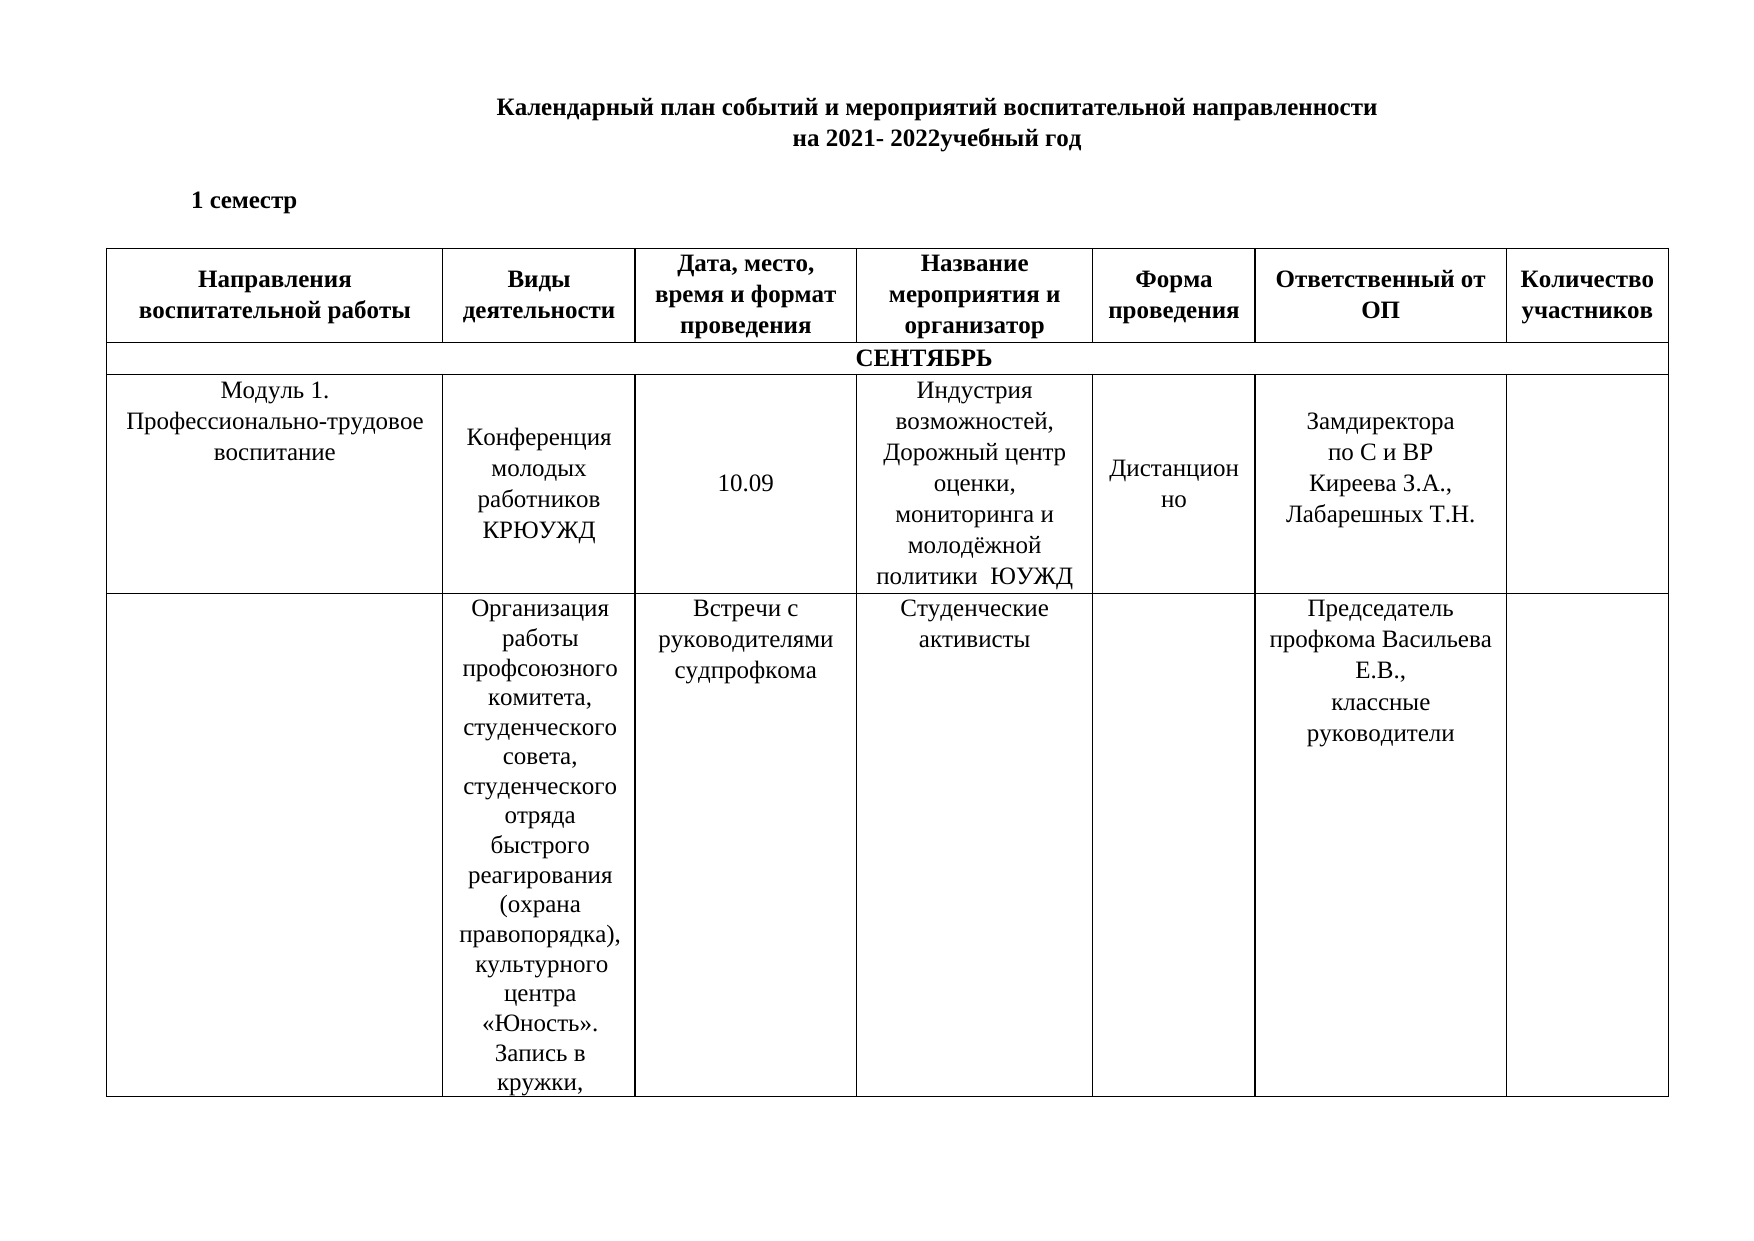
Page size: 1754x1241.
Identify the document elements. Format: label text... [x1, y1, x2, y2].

text Календарный план событий и мероприятий воспитательной направленности [118, 92, 1683, 121]
text 1 семестр [118, 185, 1683, 214]
table_cell Конференция молодых работников КРЮУЖД [443, 375, 634, 592]
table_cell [1256, 594, 1506, 1096]
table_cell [443, 594, 634, 1096]
table_header Название мероприятия и организатор [857, 249, 1092, 342]
table_header Ответственный от ОП [1256, 249, 1506, 342]
table_cell Замдиректора по С и ВР Киреева З.А., Лабарешных Т.Н. [1256, 375, 1506, 592]
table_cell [857, 594, 1092, 1096]
table_header Форма проведения [1093, 249, 1254, 342]
table_cell Индустрия возможностей, Дорожный центр оценки, мониторинга и молодёжной политики ЮУЖД [857, 375, 1092, 592]
table_header Виды деятельности [443, 249, 634, 342]
table_cell Дистанционно [1093, 375, 1254, 592]
table_cell СЕНТЯБРЬ [107, 343, 1668, 374]
text на 2021- 2022учебный год [118, 123, 1683, 152]
table_cell [1093, 594, 1254, 1096]
table_cell Модуль 1. Профессионально-трудовое воспитание [107, 375, 442, 592]
table_cell [1507, 594, 1668, 1096]
table_header Количество участников [1507, 249, 1668, 342]
table_cell [107, 594, 442, 1096]
table_header Направления воспитательной работы [107, 249, 442, 342]
table_cell 10.09 [636, 375, 856, 592]
table_header Дата, место, время и формат проведения [636, 249, 856, 342]
table_cell [1507, 375, 1668, 592]
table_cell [636, 594, 856, 1096]
